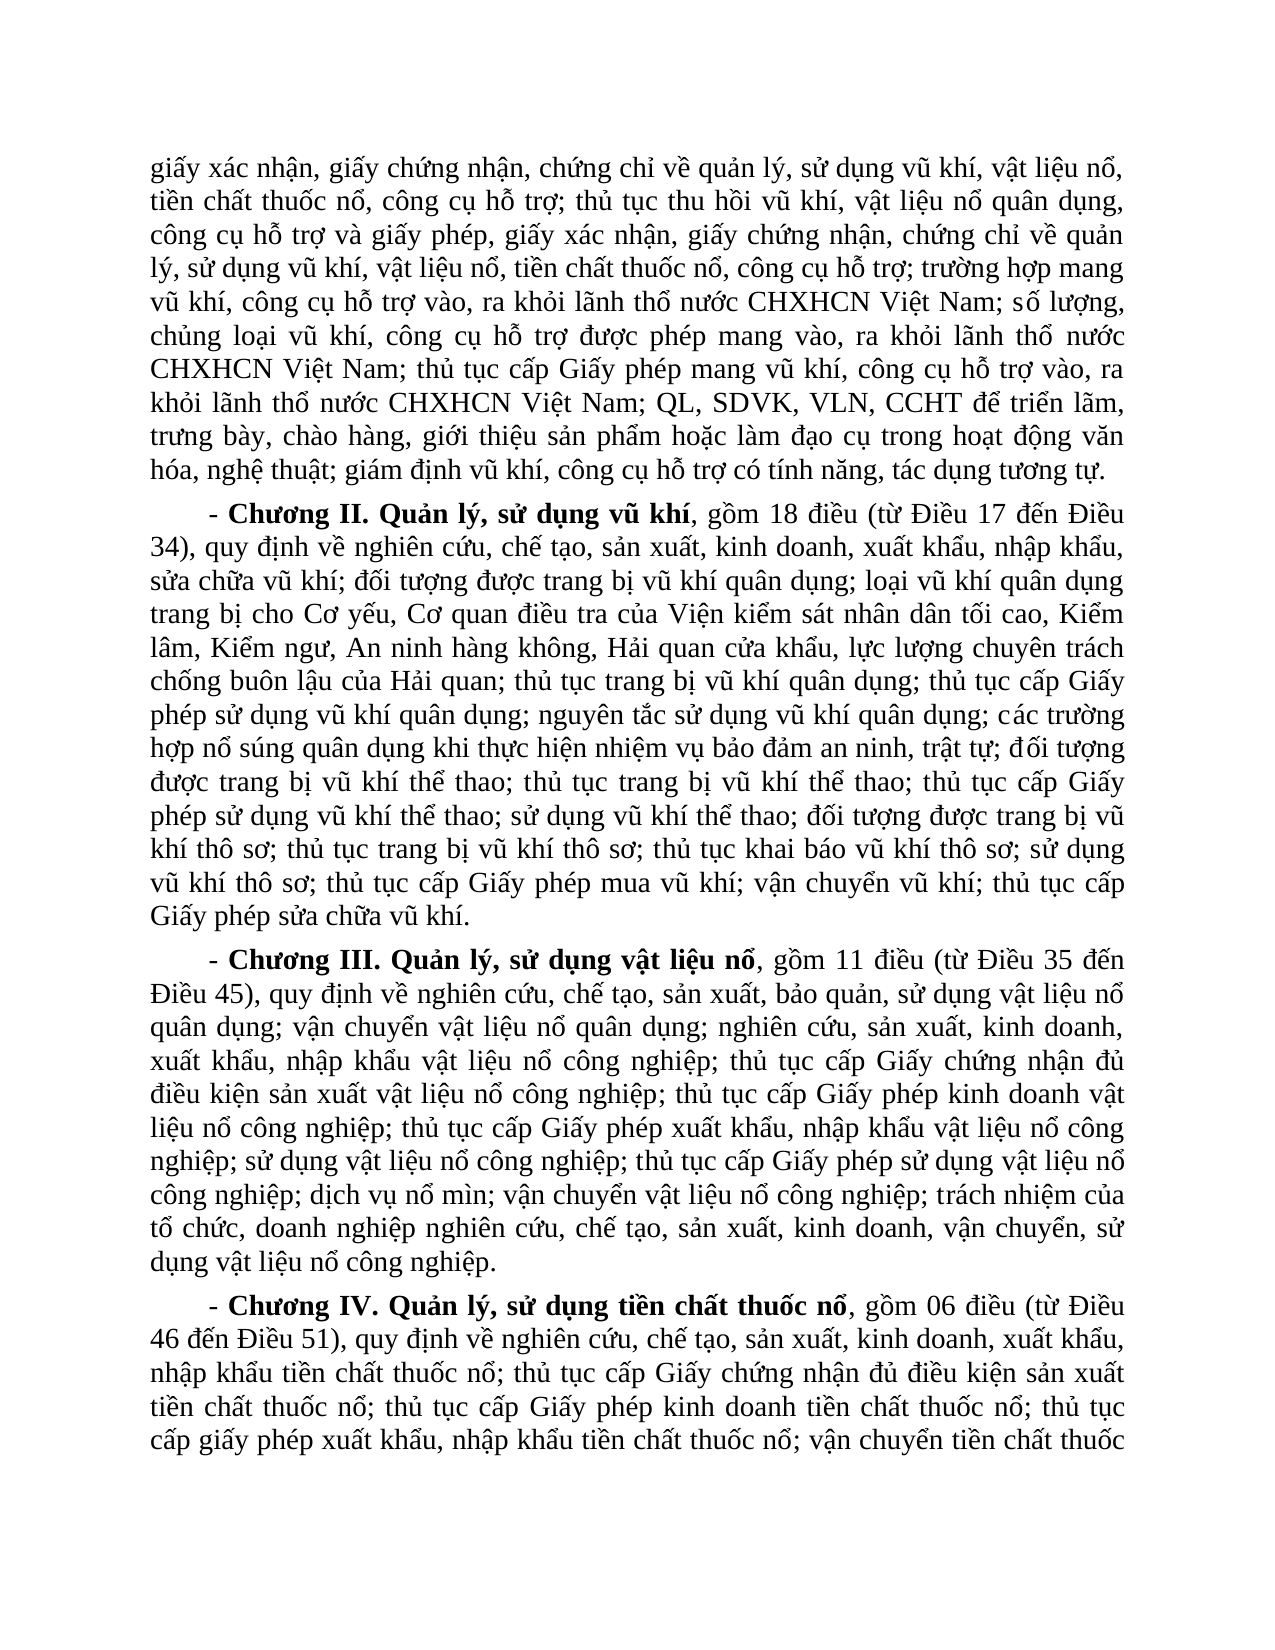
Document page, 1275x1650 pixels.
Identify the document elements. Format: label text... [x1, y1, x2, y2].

text - Chương II. Quản lý, sử dụng vũ khí, gồm 18 điều (từ Điều 17 đến Điều 34), quy định về nghiên cứu, chế tạo, sản xuất, kinh doanh, xuất khẩu, nhập khẩu, sửa chữa vũ khí; đối tượng được trang bị vũ khí quân dụng; loại vũ khí quân dụng trang bị cho Cơ yếu, Cơ quan điều tra của Viện kiểm sát nhân dân tối cao, Kiểm lâm, Kiểm ngư, An ninh hàng không, Hải quan cửa khẩu, lực lượng chuyên trách chống buôn lậu của Hải quan; thủ tục trang bị vũ khí quân dụng; thủ tục cấp Giấy phép sử dụng vũ khí quân dụng; nguyên tắc sử dụng vũ khí quân dụng; các trường hợp nổ súng quân dụng khi thực hiện nhiệm vụ bảo đảm an ninh, trật tự; đối tượng được trang bị vũ khí thể thao; thủ tục trang bị vũ khí thể thao; thủ tục cấp Giấy phép sử dụng vũ khí thể thao; sử dụng vũ khí thể thao; đối tượng được trang bị vũ khí thô sơ; thủ tục trang bị vũ khí thô sơ; thủ tục khai báo vũ khí thô sơ; sử dụng vũ khí thô sơ; thủ tục cấp Giấy phép mua vũ khí; vận chuyển vũ khí; thủ tục cấp Giấy phép sửa chữa vũ khí. [150, 496, 1125, 932]
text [150, 1288, 1125, 1456]
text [150, 150, 1125, 485]
text - Chương III. Quản lý, sử dụng vật liệu nổ, gồm 11 điều (từ Điều 35 đến Điều 45), quy định về nghiên cứu, chế tạo, sản xuất, bảo quản, sử dụng vật liệu nổ quân dụng; vận chuyển vật liệu nổ quân dụng; nghiên cứu, sản xuất, kinh doanh, xuất khẩu, nhập khẩu vật liệu nổ công nghiệp; thủ tục cấp Giấy chứng nhận đủ điều kiện sản xuất vật liệu nổ công nghiệp; thủ tục cấp Giấy phép kinh doanh vật liệu nổ công nghiệp; thủ tục cấp Giấy phép xuất khẩu, nhập khẩu vật liệu nổ công nghiệp; sử dụng vật liệu nổ công nghiệp; thủ tục cấp Giấy phép sử dụng vật liệu nổ công nghiệp; dịch vụ nổ mìn; vận chuyển vật liệu nổ công nghiệp; trách nhiệm của tổ chức, doanh nghiệp nghiên cứu, chế tạo, sản xuất, kinh doanh, vận chuyển, sử dụng vật liệu nổ công nghiệp. [150, 942, 1125, 1278]
